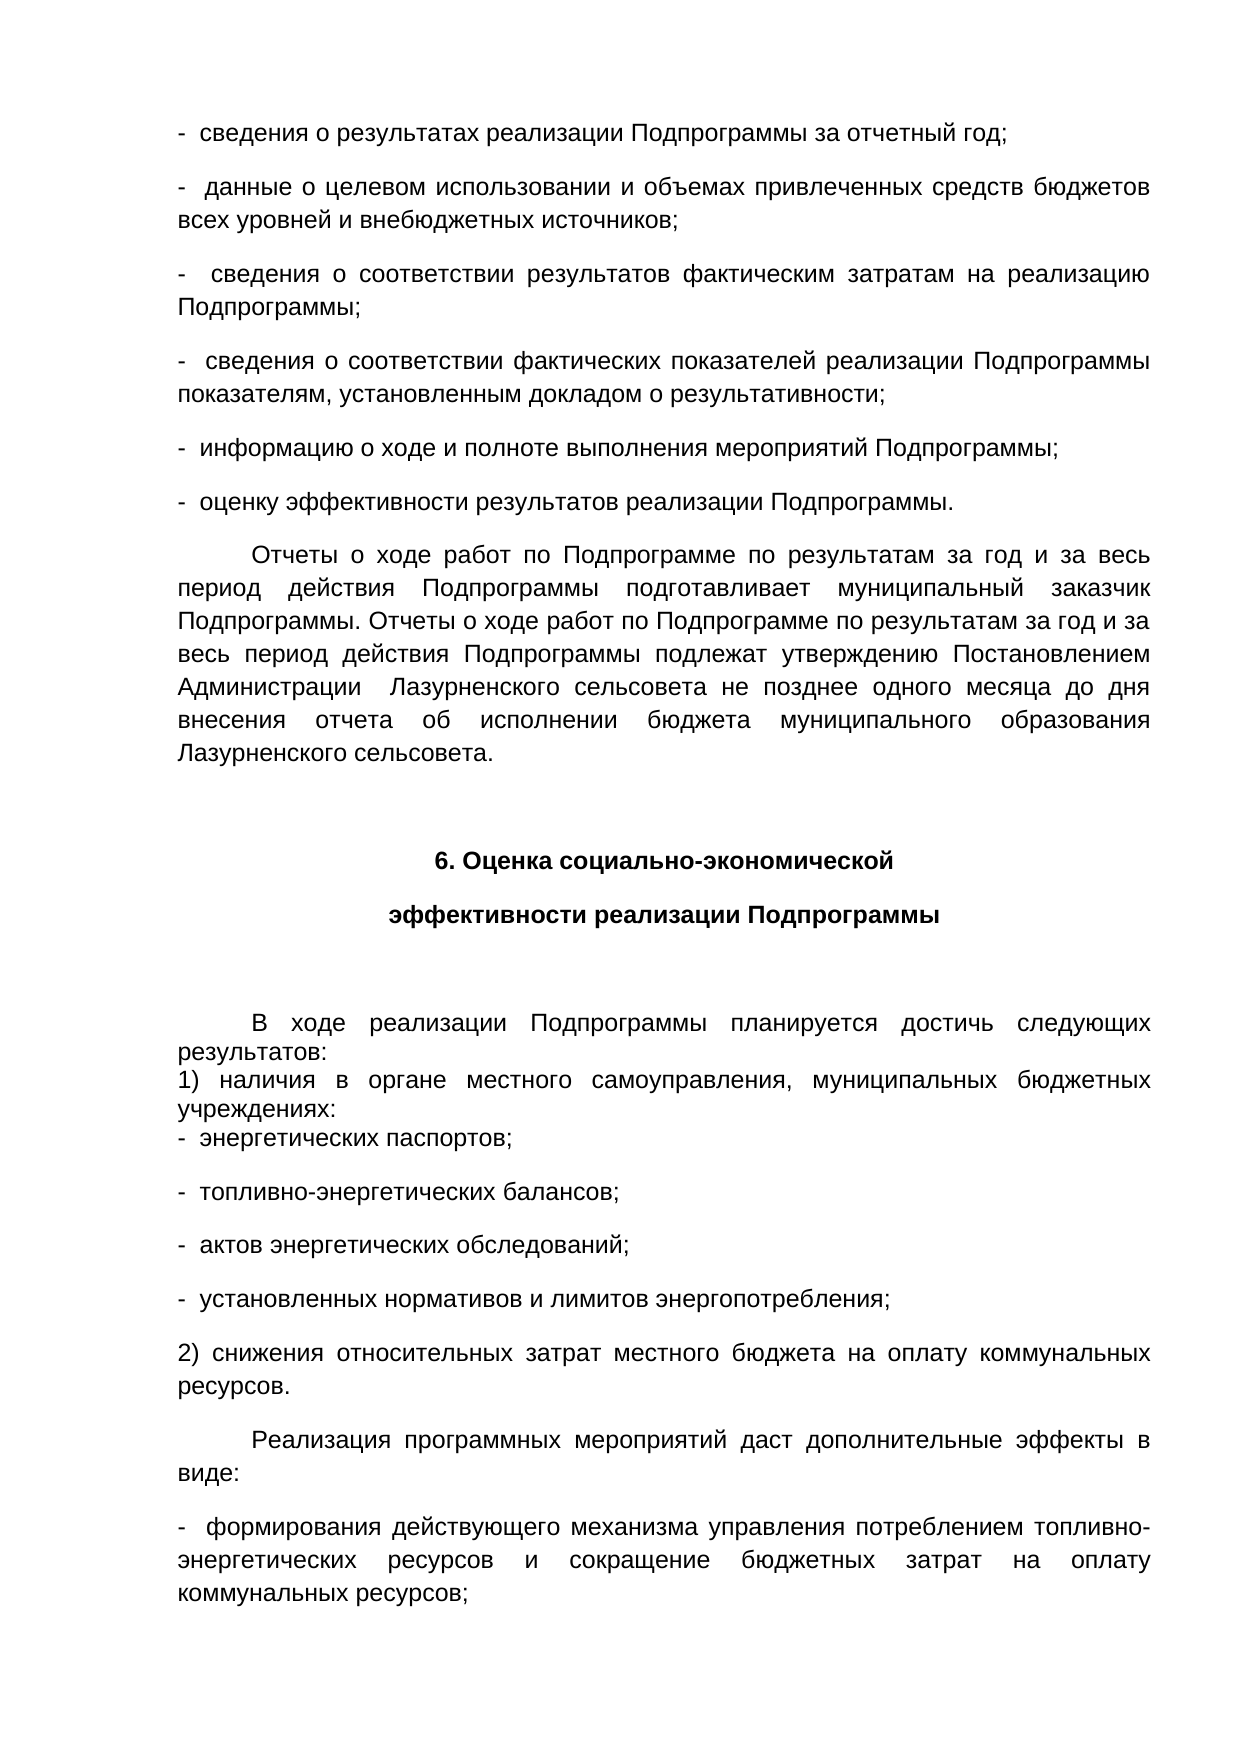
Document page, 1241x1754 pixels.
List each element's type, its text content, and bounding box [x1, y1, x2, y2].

text 6. Оценка социально-экономической [177, 846, 1152, 875]
text Реализация программных мероприятий даст дополнительные эффекты в виде: [177, 1425, 1152, 1487]
text - топливно-энергетических балансов; [177, 1177, 1152, 1205]
text - актов энергетических обследований; [177, 1230, 1152, 1259]
text - формирования действующего механизма управления потреблением топливно-энергетических ресурсов и сокращение бюджетных затрат на оплату коммунальных ресурсов; [177, 1512, 1152, 1607]
text - информацию о ходе и полноте выполнения мероприятий Подпрограммы; [177, 433, 1152, 461]
text 2) снижения относительных затрат местного бюджета на оплату коммунальных ресурсов. [177, 1338, 1152, 1400]
text Отчеты о ходе работ по Подпрограмме по результатам за год и за весь период действия Подпрограммы подготавливает муниципальный заказчик Подпрограммы. Отчеты о ходе работ по Подпрограмме по результатам за год и за весь период действия Подпрограммы подлежат утверждению Постановлением Администрации Лазурненского сельсовета не позднее одного месяца до дня внесения отчета об исполнении бюджета муниципального образования Лазурненского сельсовета. [177, 540, 1152, 767]
text - сведения о соответствии результатов фактическим затратам на реализацию Подпрограммы; [177, 259, 1152, 321]
text 1) наличия в органе местного самоуправления, муниципальных бюджетных учреждениях: [177, 1065, 1152, 1123]
text - данные о целевом использовании и объемах привлеченных средств бюджетов всех уровней и внебюджетных источников; [177, 172, 1152, 234]
text - сведения о соответствии фактических показателей реализации Подпрограммы показателям, установленным докладом о результативности; [177, 346, 1152, 407]
text - установленных нормативов и лимитов энергопотребления; [177, 1284, 1152, 1313]
text эффективности реализации Подпрограммы [177, 900, 1152, 929]
text - сведения о результатах реализации Подпрограммы за отчетный год; [177, 118, 1152, 147]
text - оценку эффективности результатов реализации Подпрограммы. [177, 486, 1152, 515]
text - энергетических паспортов; [177, 1123, 1152, 1151]
text В ходе реализации Подпрограммы планируется достичь следующих результатов: [177, 1008, 1152, 1065]
